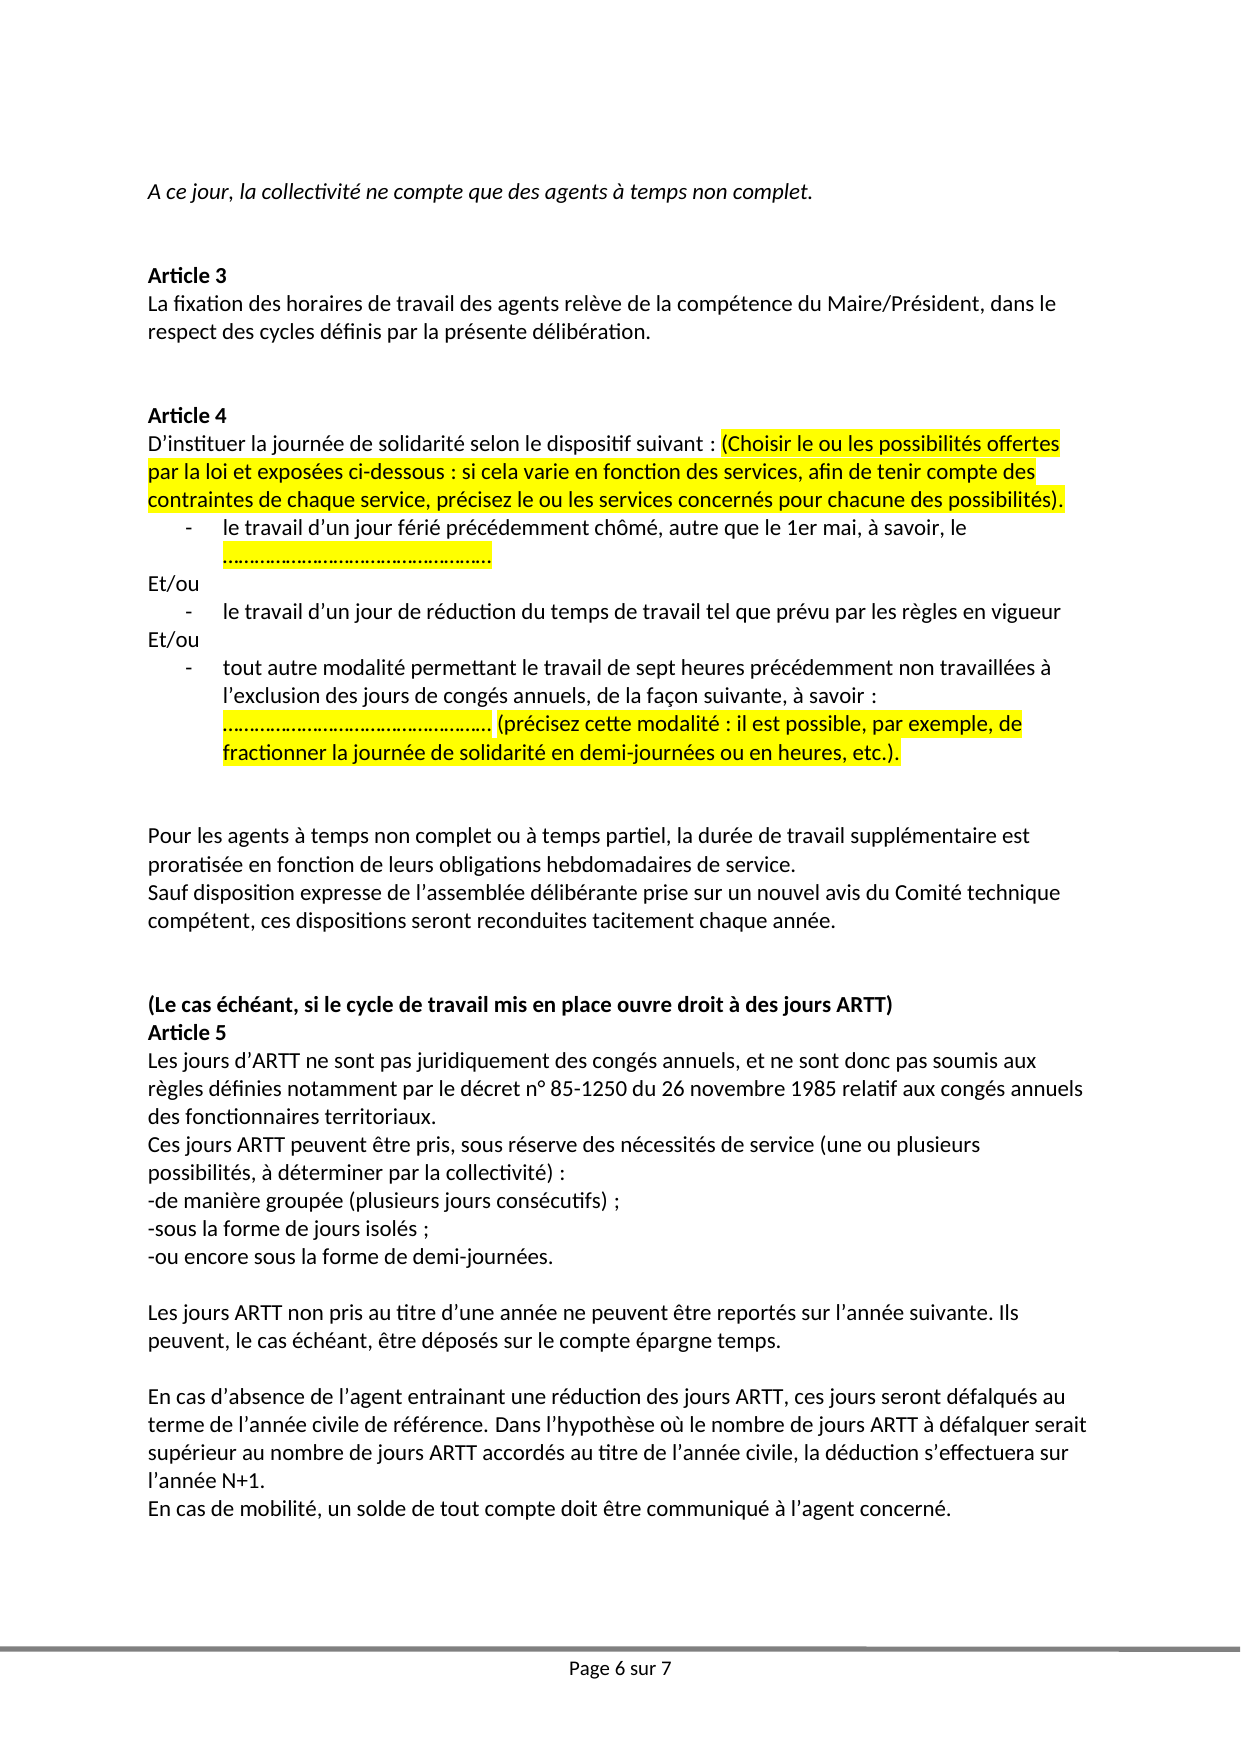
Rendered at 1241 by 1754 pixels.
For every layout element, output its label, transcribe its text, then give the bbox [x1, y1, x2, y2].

text Et/ou [148, 626, 1092, 653]
text En cas d’absence de l’agent entrainant une réduction des jours ARTT, ces jours seront défalqués au terme de l’année civile de référence. Dans l’hypothèse où le nombre de jours ARTT à défalquer serait supérieur au nombre de jours ARTT accordés au titre de l’année civile, la déduction s’effectuera sur l’année N+1. [148, 1382, 1092, 1494]
text -de manière groupée (plusieurs jours consécutifs) ; [148, 1186, 1092, 1214]
text La fixation des horaires de travail des agents relève de la compétence du Maire/Président, dans le respect des cycles définis par la présente délibération. [148, 289, 1092, 345]
text Les jours d’ARTT ne sont pas juridiquement des congés annuels, et ne sont donc pas soumis aux règles définies notamment par le décret n° 85-1250 du 26 novembre 1985 relatif aux congés annuels des fonctionnaires territoriaux. [148, 1046, 1092, 1130]
text (Le cas échéant, si le cycle de travail mis en place ouvre droit à des jours ARTT) [148, 990, 1092, 1018]
text Article 4 [148, 401, 1092, 429]
text Article 5 [148, 1018, 1092, 1046]
text Et/ou [148, 569, 1092, 597]
text -ou encore sous la forme de demi-journées. [148, 1242, 1092, 1270]
text Les jours ARTT non pris au titre d’une année ne peuvent être reportés sur l’année suivante. Ils peuvent, le cas échéant, être déposés sur le compte épargne temps. [148, 1298, 1092, 1354]
text A ce jour, la collectivité ne compte que des agents à temps non complet. [148, 177, 1092, 205]
text En cas de mobilité, un solde de tout compte doit être communiqué à l’agent concerné. [148, 1494, 1092, 1522]
text Sauf disposition expresse de l’assemblée délibérante prise sur un nouvel avis du Comité technique compétent, ces dispositions seront reconduites tacitement chaque année. [148, 878, 1092, 934]
list le travail d’un jour férié précédemment chômé, autre que le 1er mai, à savoir, le …………………………………………… [185, 513, 1092, 569]
text -sous la forme de jours isolés ; [148, 1214, 1092, 1242]
text D’instituer la journée de solidarité selon le dispositif suivant : (Choisir le ou les possibilités offertes par la loi et exposées ci-dessous : si cela varie en fonction des services, afin de tenir compte des contraintes de chaque service, précisez le ou les services concernés pour chacune des possibilités). [148, 429, 1092, 513]
text Article 3 [148, 261, 1092, 289]
list tout autre modalité permettant le travail de sept heures précédemment non travaillées à l’exclusion des jours de congés annuels, de la façon suivante, à savoir : …………………………………………… (précisez cette modalité : il est possible, par exemple, de fractionner la journée de solidarité en demi-journées ou en heures, etc.). [185, 653, 1092, 766]
text Pour les agents à temps non complet ou à temps partiel, la durée de travail supplémentaire est proratisée en fonction de leurs obligations hebdomadaires de service. [148, 822, 1092, 878]
list le travail d’un jour de réduction du temps de travail tel que prévu par les règles en vigueur [185, 597, 1092, 626]
text Ces jours ARTT peuvent être pris, sous réserve des nécessités de service (une ou plusieurs possibilités, à déterminer par la collectivité) : [148, 1130, 1092, 1186]
